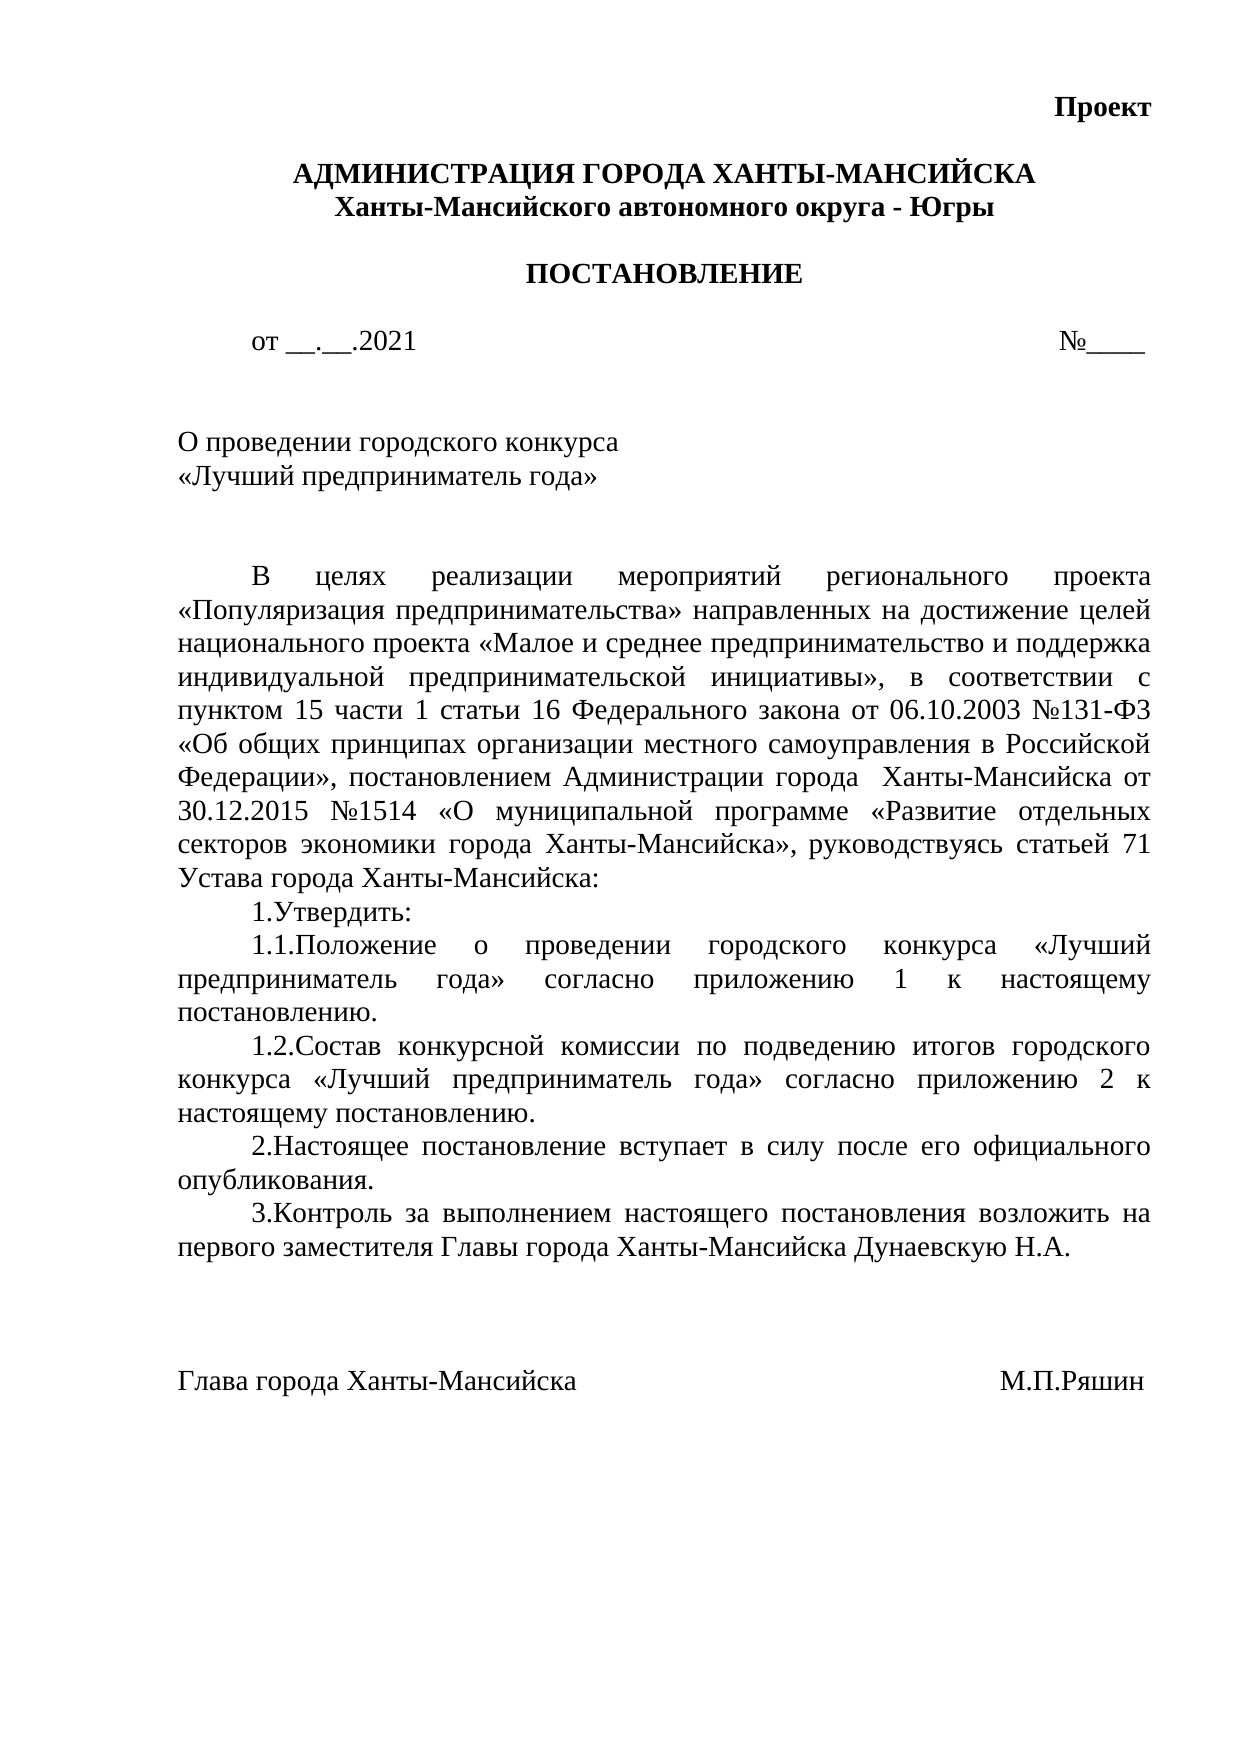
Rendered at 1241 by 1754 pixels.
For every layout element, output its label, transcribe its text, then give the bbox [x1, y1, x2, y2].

text 1.2.Состав конкурсной комиссии по подведению итогов городского конкурса «Лучший предприниматель года» согласно приложению 2 к настоящему постановлению. [177, 1028, 1152, 1128]
text АДМИНИСТРАЦИЯ ГОРОДА ХАНТЫ-МАНСИЙСКА [177, 156, 1152, 189]
text В целях реализации мероприятий регионального проекта «Популяризация предпринимательства» направленных на достижение целей национального проекта «Малое и среднее предпринимательство и поддержка индивидуальной предпринимательской инициативы», в соответствии с пунктом 15 части 1 статьи 16 Федерального закона от 06.10.2003 №131-Ф3 «Об общих принципах организации местного самоуправления в Российской Федерации», постановлением Администрации города Ханты-Мансийска от 30.12.2015 №1514 «О муниципальной программе «Развитие отдельных секторов экономики города Ханты-Мансийска», руководствуясь статьей 71 Устава города Ханты-Мансийска: [177, 558, 1152, 894]
text от __.__.2021 №____ [177, 323, 1152, 357]
text 2.Настоящее постановление вступает в силу после его официального опубликования. [177, 1128, 1152, 1196]
text О проведении городского конкурса [177, 424, 1152, 458]
text Ханты-Мансийского автономного округа - Югры [177, 189, 1152, 223]
text Проект [177, 89, 1152, 122]
text 3.Контроль за выполнением настоящего постановления возложить на первого заместителя Главы города Ханты-Мансийска Дунаевскую Н.А. [177, 1196, 1152, 1263]
text 1.Утвердить: [177, 894, 1152, 927]
text ПОСТАНОВЛЕНИЕ [177, 256, 1152, 290]
text «Лучший предприниматель года» [177, 458, 1152, 491]
text 1.1.Положение о проведении городского конкурса «Лучший предприниматель года» согласно приложению 1 к настоящему постановлению. [177, 927, 1152, 1028]
text Глава города Ханты-Мансийска М.П.Ряшин [177, 1363, 1152, 1397]
